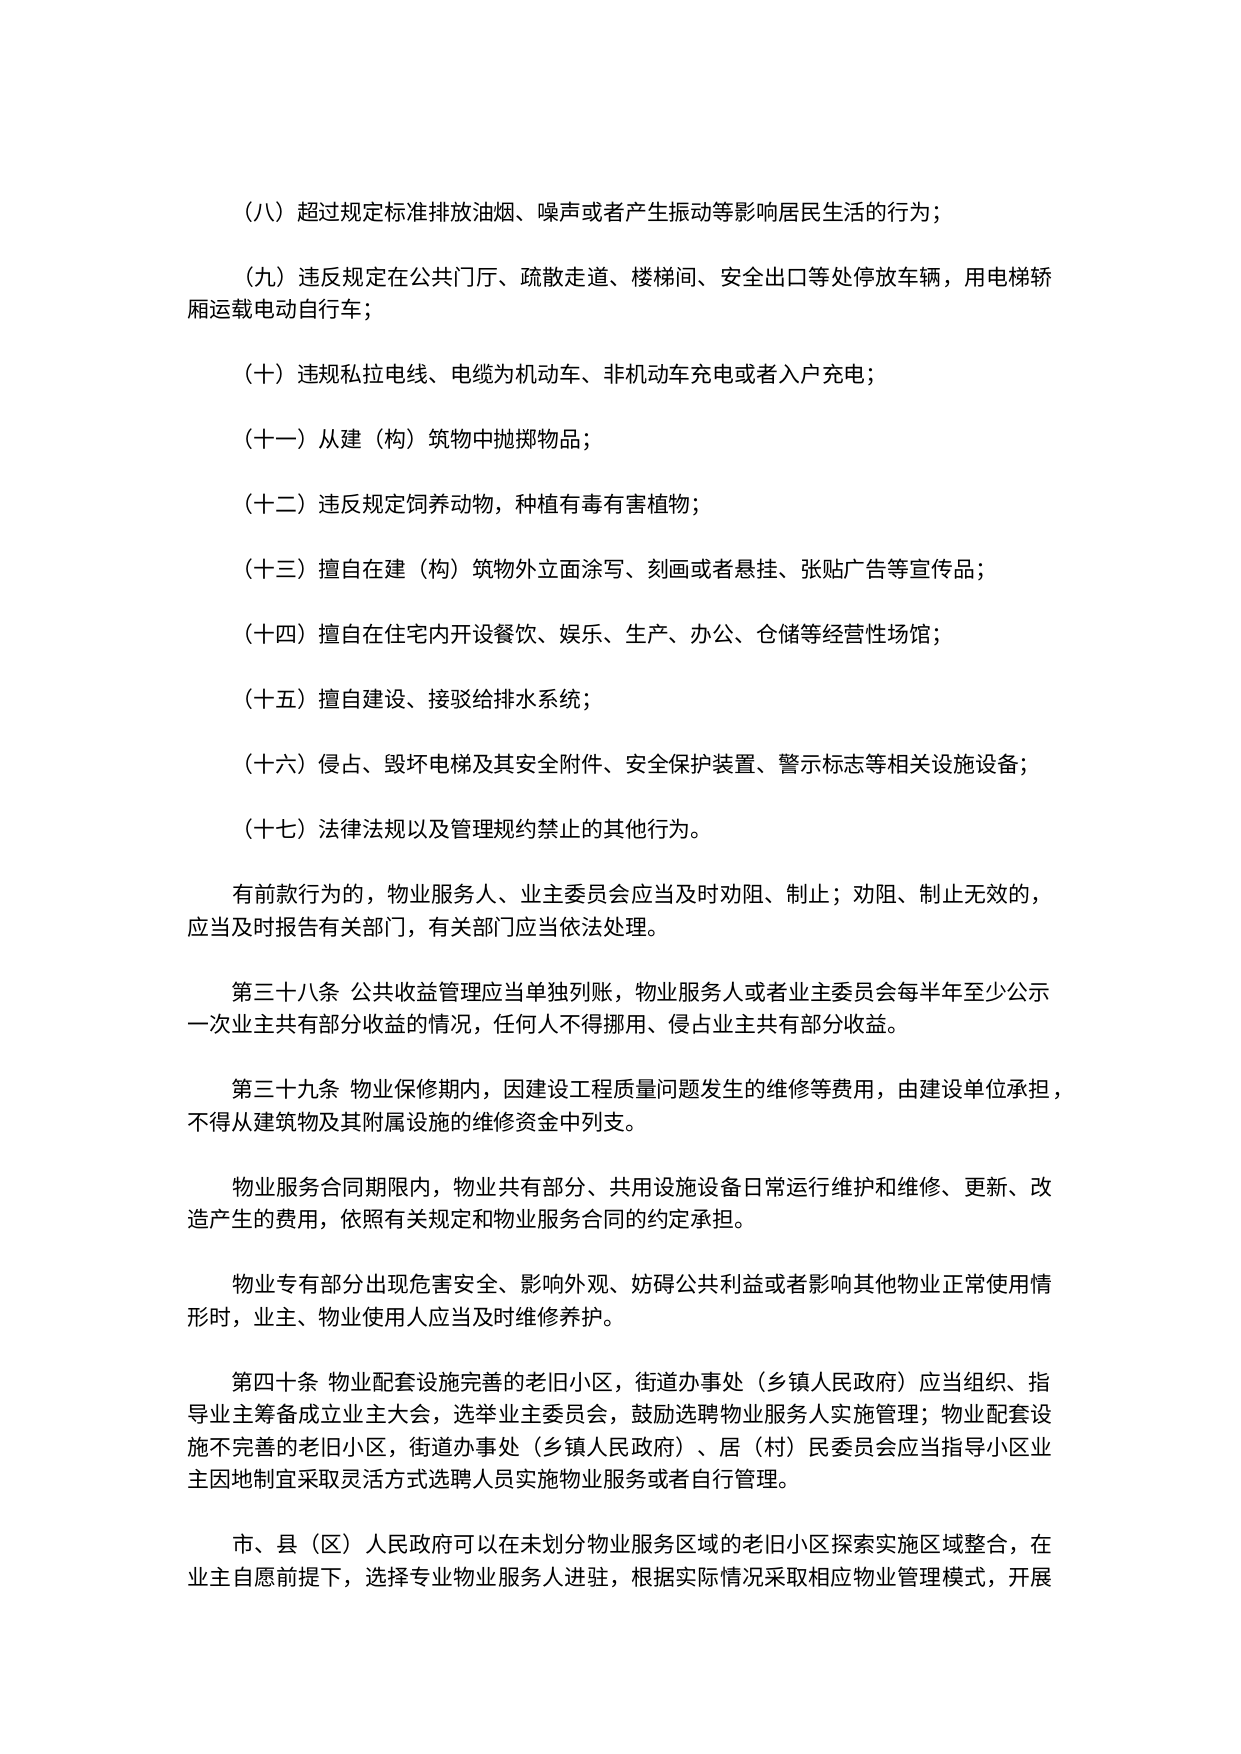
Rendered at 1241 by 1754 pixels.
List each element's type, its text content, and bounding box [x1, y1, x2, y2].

text （十四）擅自在住宅内开设餐饮、娱乐、生产、办公、仓储等经营性场馆； [187, 617, 1053, 649]
text （十一）从建（构）筑物中抛掷物品； [187, 422, 1053, 454]
text （十六）侵占、毁坏电梯及其安全附件、安全保护装置、警示标志等相关设施设备； [187, 747, 1053, 779]
text （九）违反规定在公共门厅、疏散走道、楼梯间、安全出口等处停放车辆，用电梯轿厢运载电动自行车； [187, 259, 1053, 324]
text （十）违规私拉电线、电缆为机动车、非机动车充电或者入户充电； [187, 357, 1053, 389]
text 第三十九条 物业保修期内，因建设工程质量问题发生的维修等费用，由建设单位承担，不得从建筑物及其附属设施的维修资金中列支。 [187, 1072, 1053, 1137]
text 物业专有部分出现危害安全、影响外观、妨碍公共利益或者影响其他物业正常使用情形时，业主、物业使用人应当及时维修养护。 [187, 1267, 1053, 1332]
text （十七）法律法规以及管理规约禁止的其他行为。 [187, 812, 1053, 844]
text 第三十八条 公共收益管理应当单独列账，物业服务人或者业主委员会每半年至少公示一次业主共有部分收益的情况，任何人不得挪用、侵占业主共有部分收益。 [187, 974, 1053, 1039]
text 有前款行为的，物业服务人、业主委员会应当及时劝阻、制止；劝阻、制止无效的，应当及时报告有关部门，有关部门应当依法处理。 [187, 877, 1053, 942]
text （八）超过规定标准排放油烟、噪声或者产生振动等影响居民生活的行为； [187, 194, 1053, 227]
text （十三）擅自在建（构）筑物外立面涂写、刻画或者悬挂、张贴广告等宣传品； [187, 552, 1053, 584]
text 第四十条 物业配套设施完善的老旧小区，街道办事处（乡镇人民政府）应当组织、指导业主筹备成立业主大会，选举业主委员会，鼓励选聘物业服务人实施管理；物业配套设施不完善的老旧小区，街道办事处（乡镇人民政府）、居（村）民委员会应当指导小区业主因地制宜采取灵活方式选聘人员实施物业服务或者自行管理。 [187, 1364, 1053, 1494]
text （十五）擅自建设、接驳给排水系统； [187, 682, 1053, 714]
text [187, 1527, 1053, 1592]
text （十二）违反规定饲养动物，种植有毒有害植物； [187, 487, 1053, 519]
text 物业服务合同期限内，物业共有部分、共用设施设备日常运行维护和维修、更新、改造产生的费用，依照有关规定和物业服务合同的约定承担。 [187, 1169, 1053, 1234]
